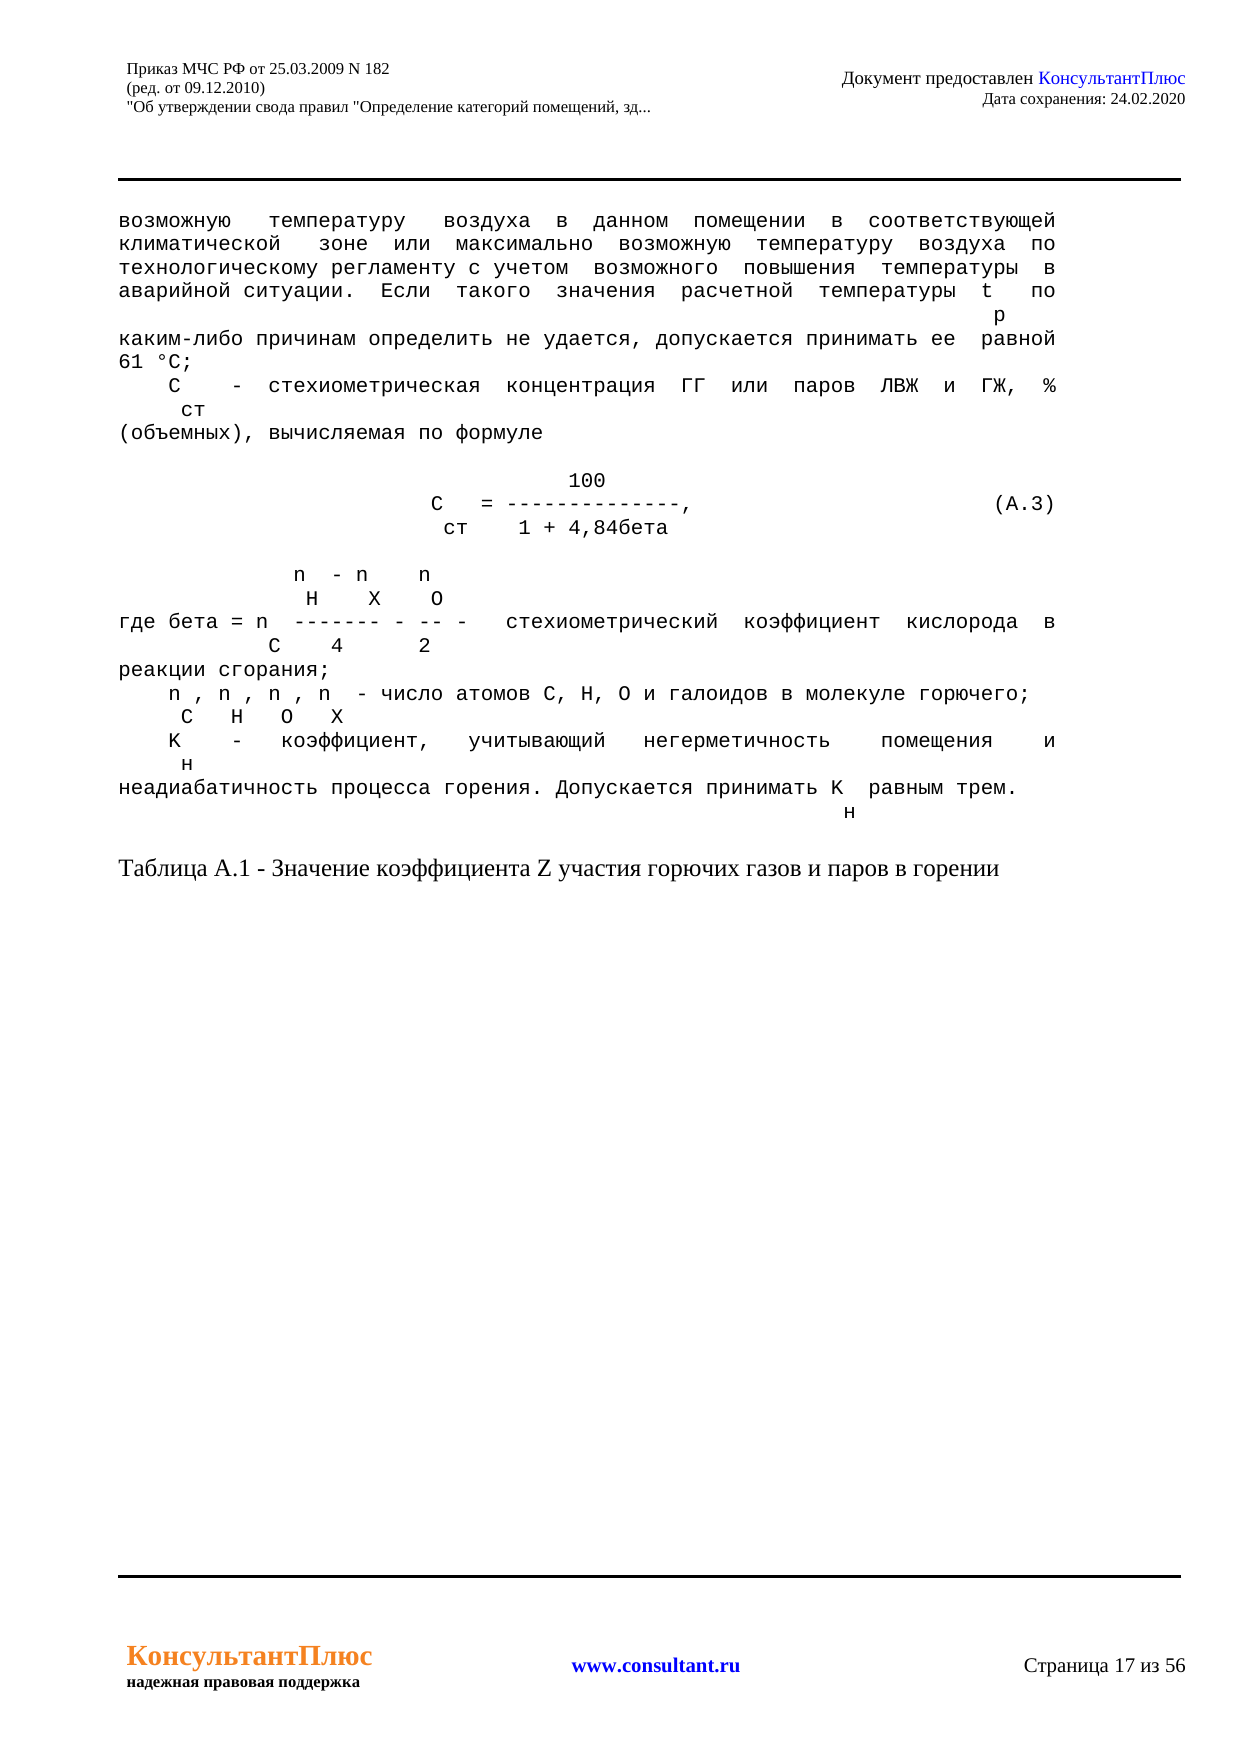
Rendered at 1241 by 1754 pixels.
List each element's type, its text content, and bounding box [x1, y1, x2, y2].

text климатической зоне или максимально возможную температуру воздуха по [118, 233, 1181, 257]
text n , n , n , n - число атомов C, H, O и галоидов в молекуле горючего; [118, 682, 1181, 706]
text ст 1 + 4,84бета [118, 517, 1181, 541]
text каким-либо причинам определить не удается, допускается принимать ее равной [118, 328, 1181, 351]
text реакции сгорания; [118, 659, 1181, 682]
text 100 [118, 470, 1181, 493]
text n - n n [118, 564, 1181, 588]
text неадиабатичность процесса горения. Допускается принимать K равным трем. [118, 777, 1181, 801]
text ст [118, 399, 1181, 422]
text C 4 2 [118, 635, 1181, 659]
text аварийной ситуации. Если такого значения расчетной температуры t по [118, 281, 1181, 304]
text где бета = n ------- - -- - стехиометрический коэффициент кислорода в [118, 612, 1181, 635]
text возможную температуру воздуха в данном помещении в соответствующей [118, 209, 1181, 233]
text 61 °C; [118, 351, 1181, 375]
text C H O X [118, 706, 1181, 730]
text C - стехиометрическая концентрация ГГ или паров ЛВЖ и ГЖ, % [118, 375, 1181, 399]
text н [118, 801, 1181, 824]
text K - коэффициент, учитывающий негерметичность помещения и [118, 730, 1181, 753]
text (объемных), вычисляемая по формуле [118, 422, 1181, 446]
text C = --------------, (А.3) [118, 493, 1181, 517]
text Таблица А.1 - Значение коэффициента Z участия горючих газов и паров в горении [118, 853, 1181, 882]
text p [118, 304, 1181, 328]
text н [118, 753, 1181, 777]
text H X O [118, 588, 1181, 612]
text технологическому регламенту с учетом возможного повышения температуры в [118, 257, 1181, 281]
